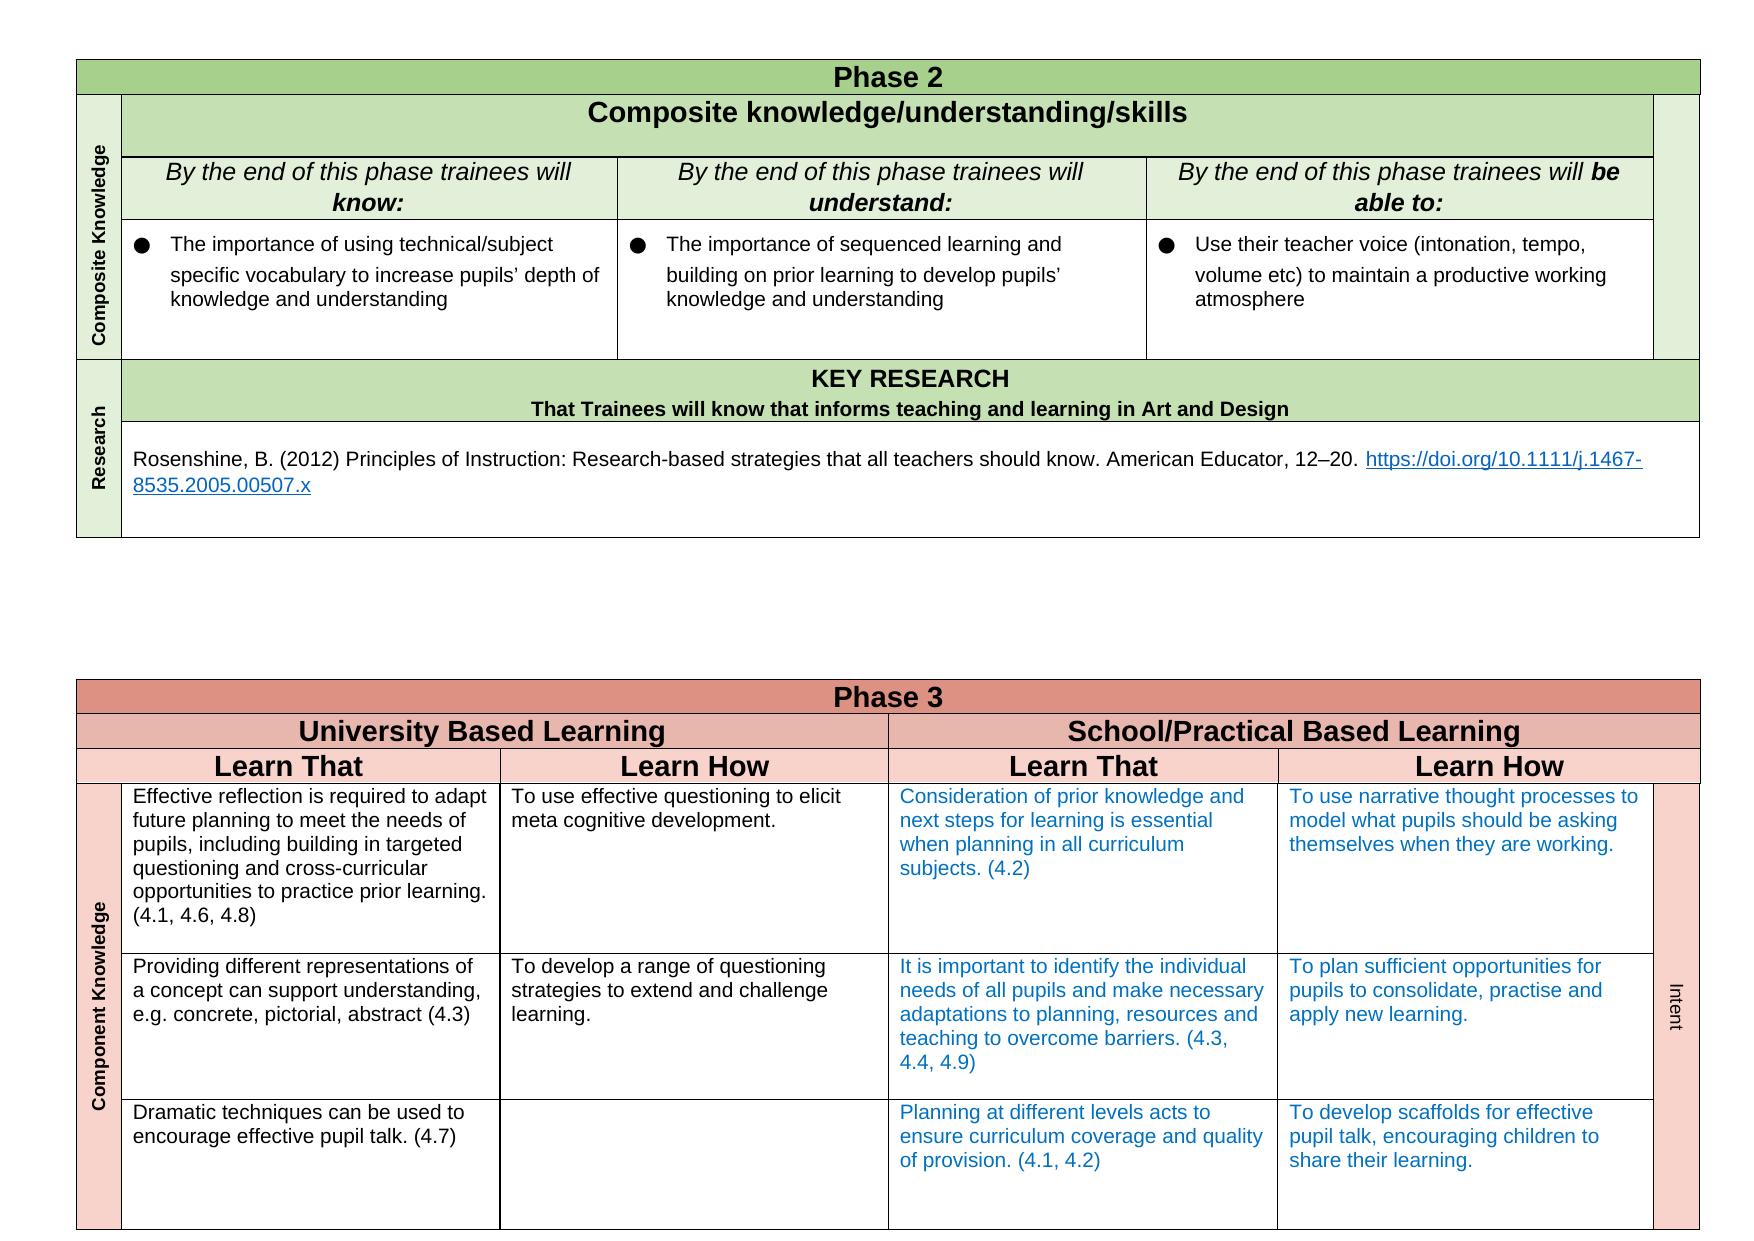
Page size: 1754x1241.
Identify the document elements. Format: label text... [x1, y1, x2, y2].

table_cell Providing different representations of a concept can support understanding, e.g. concrete, pictorial, abstract (4.3) [122, 954, 499, 1099]
table_cell Effective reflection is required to adapt future planning to meet the needs of pupils, including building in targeted questioning and cross-curricular opportunities to practice prior learning. (4.1, 4.6, 4.8) [122, 784, 499, 953]
table_cell Learn That [77, 749, 500, 782]
table_cell Learn How [501, 749, 888, 782]
table_cell [501, 1100, 888, 1229]
table_cell Consideration of prior knowledge and next steps for learning is essential when planning in all curriculum subjects. (4.2) [889, 784, 1277, 953]
table_cell By the end of this phase trainees will know: [122, 158, 617, 219]
table_cell Component Knowledge [77, 784, 121, 1229]
table_cell Rosenshine, B. (2012) Principles of Instruction: Research-based strategies that all teachers should know. American Educator, 12–20. https://doi.org/10.1111/j.1467-8535.2005.00507.x [122, 422, 1699, 537]
table_cell To develop a range of questioning strategies to extend and challenge learning. [501, 954, 888, 1099]
table_header Phase 2 [77, 60, 1700, 94]
table_cell Composite knowledge/understanding/skills [122, 95, 1653, 156]
table_cell School/Practical Based Learning [889, 714, 1700, 748]
table_cell Learn How [1279, 749, 1700, 782]
table_header Phase 3 [77, 680, 1700, 713]
table_cell University Based Learning [77, 714, 888, 748]
table_cell Learn That [889, 749, 1278, 782]
table_cell Composite Knowledge [77, 95, 121, 359]
table_cell It is important to identify the individual needs of all pupils and make necessary adaptations to planning, resources and teaching to overcome barriers. (4.3, 4.4, 4.9) [889, 954, 1277, 1099]
table_cell By the end of this phase trainees will be able to: [1147, 158, 1653, 219]
table_cell Research [77, 360, 121, 537]
table_cell By the end of this phase trainees will understand: [618, 158, 1146, 219]
table_cell Intent [1654, 784, 1699, 1229]
table_cell Dramatic techniques can be used to encourage effective pupil talk. (4.7) [122, 1100, 499, 1229]
table_cell The importance of using technical/subject specific vocabulary to increase pupils’ depth of knowledge and understanding [122, 220, 617, 359]
table_cell To use effective questioning to elicit meta cognitive development. [501, 784, 888, 953]
table_cell To plan sufficient opportunities for pupils to consolidate, practise and apply new learning. [1278, 954, 1653, 1099]
table_cell The importance of sequenced learning and building on prior learning to develop pupils’ knowledge and understanding [618, 220, 1146, 359]
table_cell Planning at different levels acts to ensure curriculum coverage and quality of provision. (4.1, 4.2) [889, 1100, 1277, 1229]
table_cell To use narrative thought processes to model what pupils should be asking themselves when they are working. [1278, 784, 1653, 953]
table_cell To develop scaffolds for effective pupil talk, encouraging children to share their learning. [1278, 1100, 1653, 1229]
table_cell KEY RESEARCH That Trainees will know that informs teaching and learning in Art and Design [122, 360, 1699, 421]
table_cell Use their teacher voice (intonation, tempo, volume etc) to maintain a productive working atmosphere [1147, 220, 1653, 359]
